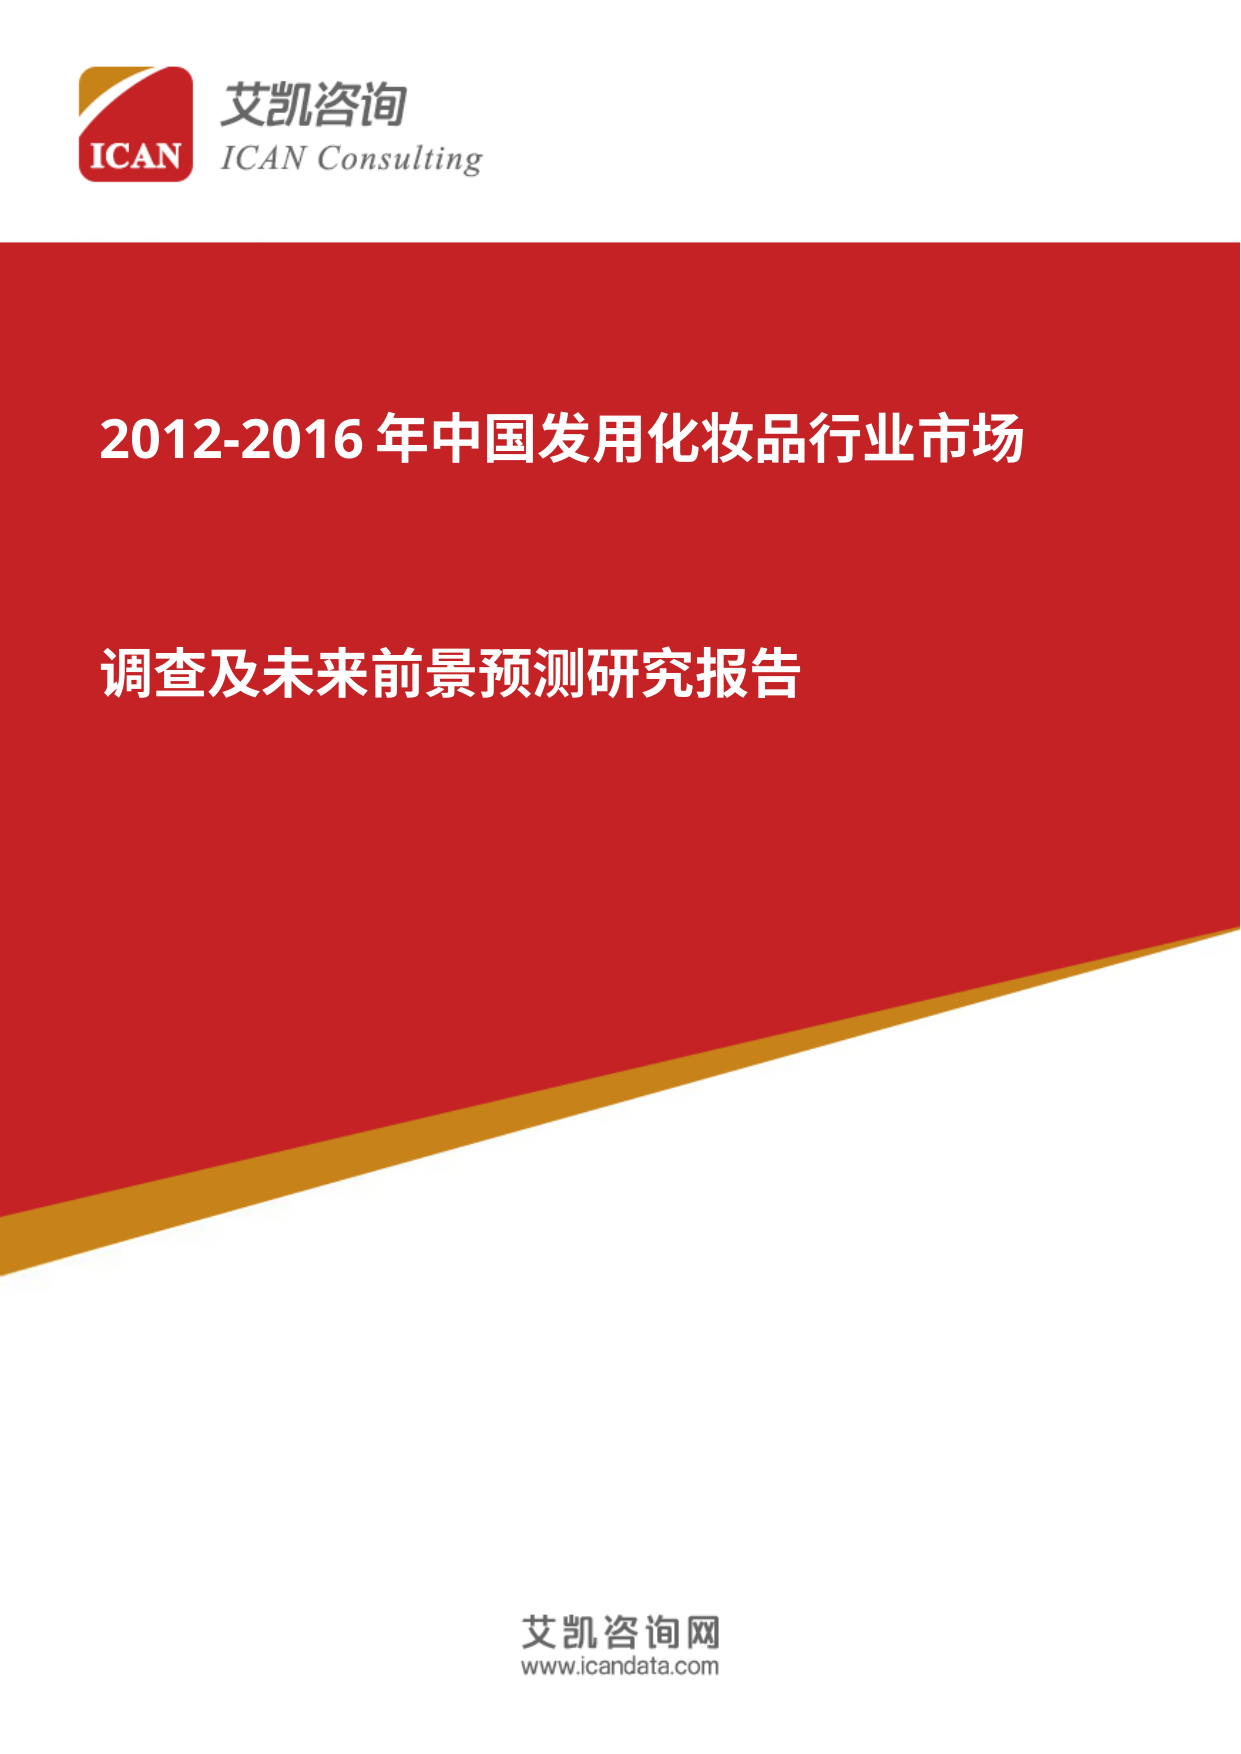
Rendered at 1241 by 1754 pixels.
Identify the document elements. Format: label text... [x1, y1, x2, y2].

picture [0, 5, 1241, 1754]
subtitle 2012-2016年中国发用化妆品行业市场调查及未来前景预测研究报告 [99, 386, 1053, 718]
